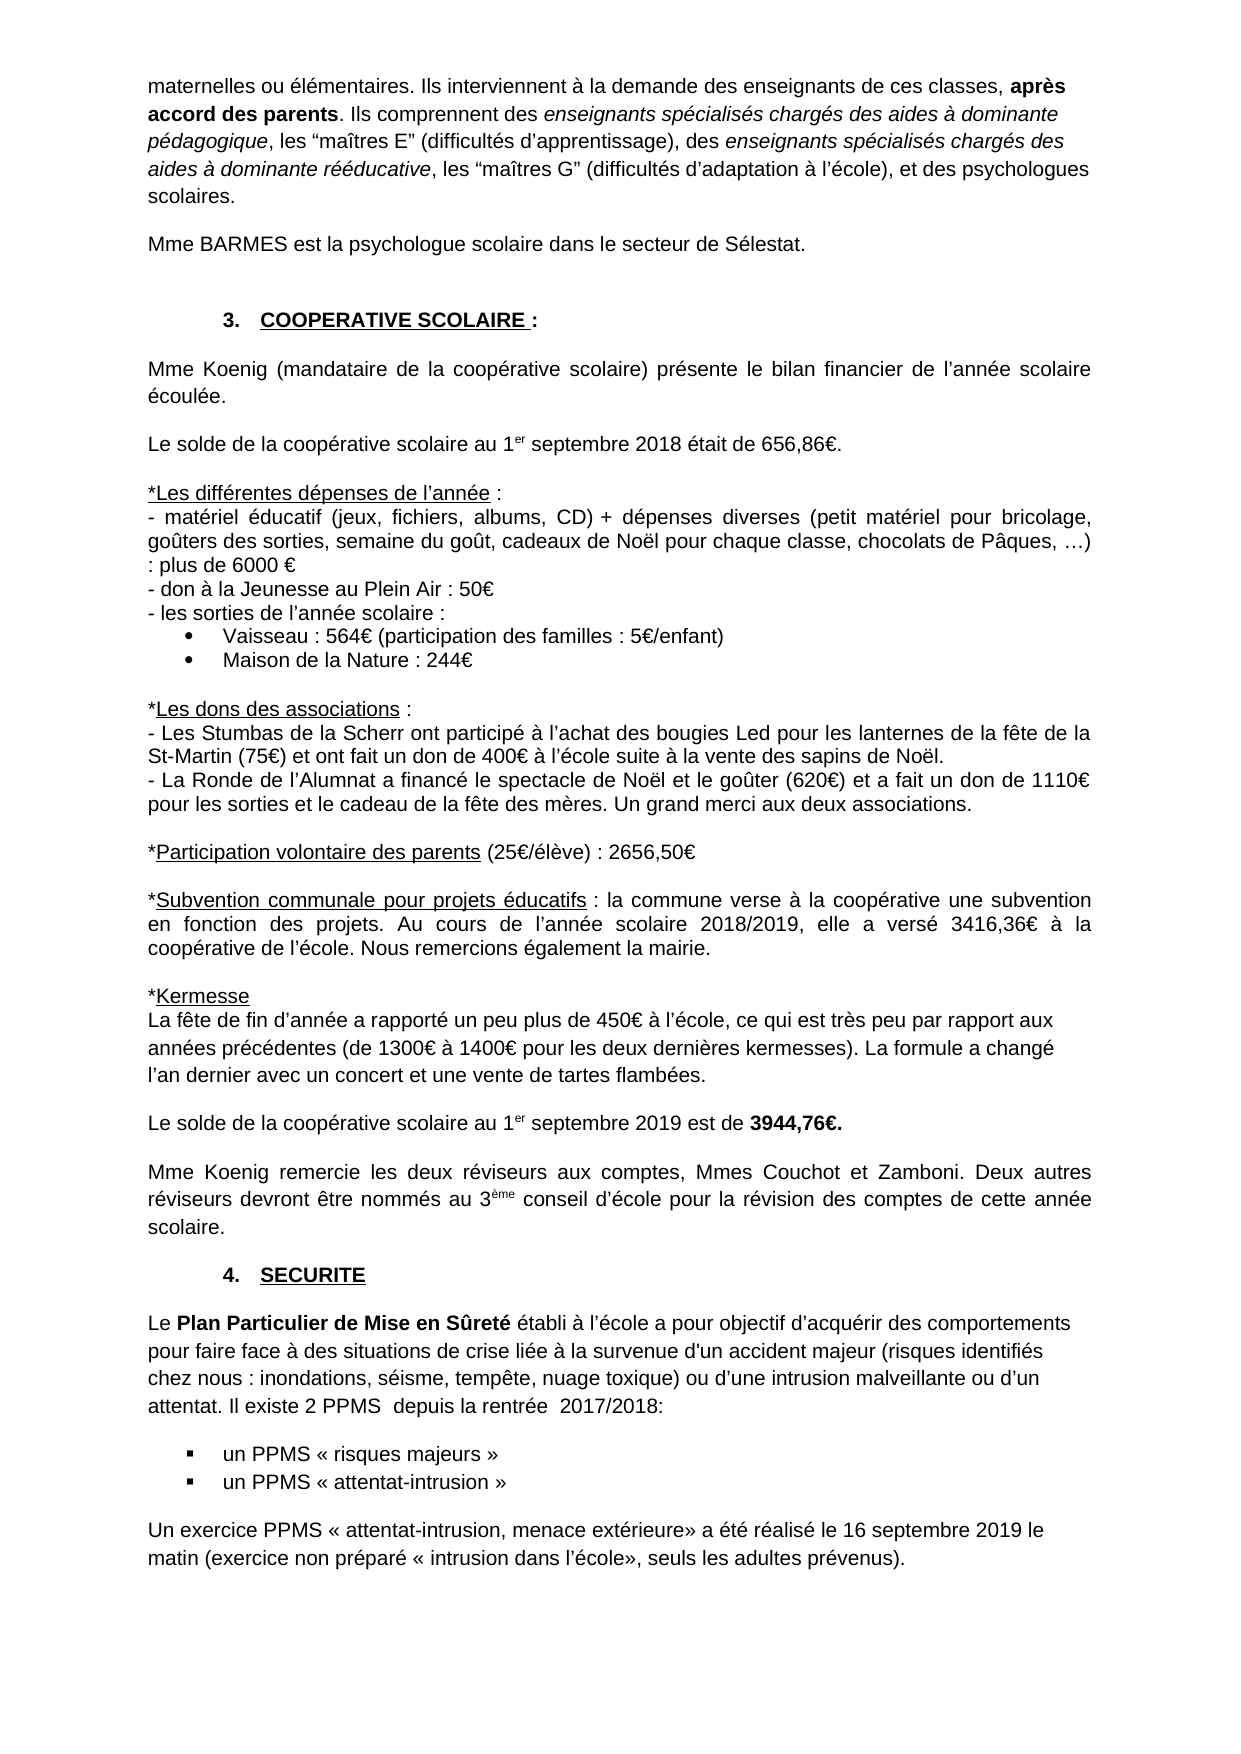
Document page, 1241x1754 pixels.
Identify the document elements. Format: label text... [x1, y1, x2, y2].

text Mme Koenig remercie les deux réviseurs aux comptes, Mmes Couchot et Zamboni. Deux autres réviseurs devront être nommés au 3ème conseil d’école pour la révision des comptes de cette année scolaire. [148, 1159, 1093, 1238]
text La fête de fin d’année a rapporté un peu plus de 450€ à l’école, ce qui est très peu par rapport aux années précédentes (de 1300€ à 1400€ pour les deux dernières kermesses). La formule a changé l’an dernier avec un concert et une vente de tartes flambées. [148, 1008, 1093, 1087]
text - don à la Jeunesse au Plein Air : 50€ [148, 576, 1093, 600]
text *Kermesse [148, 984, 1093, 1008]
list Vaisseau : 564€ (participation des familles : 5€/enfant) [185, 624, 1093, 648]
text *Participation volontaire des parents (25€/élève) : 2656,50€ [148, 840, 1093, 864]
text Mme BARMES est la psychologue scolaire dans le secteur de Sélestat. [148, 232, 1093, 256]
text Le solde de la coopérative scolaire au 1er septembre 2018 était de 656,86€. [148, 432, 1093, 456]
text - matériel éducatif (jeux, fichiers, albums, CD) + dépenses diverses (petit matériel pour bricolage, goûters des sorties, semaine du goût, cadeaux de Noël pour chaque classe, chocolats de Pâques, …) : plus de 6000 € [148, 504, 1093, 576]
text - Les Stumbas de la Scherr ont participé à l’achat des bougies Led pour les lanternes de la fête de la St-Martin (75€) et ont fait un don de 400€ à l’école suite à la vente des sapins de Noël. [148, 720, 1093, 768]
list un PPMS « attentat-intrusion » [185, 1469, 1093, 1494]
list COOPERATIVE SCOLAIRE : [223, 308, 1093, 332]
text Le solde de la coopérative scolaire au 1er septembre 2019 est de 3944,76€. [148, 1111, 1093, 1135]
text Un exercice PPMS « attentat-intrusion, menace extérieure» a été réalisé le 16 septembre 2019 le matin (exercice non préparé « intrusion dans l’école», seuls les adultes prévenus). [148, 1518, 1093, 1569]
text *Les différentes dépenses de l’année : [148, 481, 1093, 504]
text - La Ronde de l’Alumnat a financé le spectacle de Noël et le goûter (620€) et a fait un don de 1110€ pour les sorties et le cadeau de la fête des mères. Un grand merci aux deux associations. [148, 768, 1093, 816]
list SECURITE [223, 1263, 1093, 1287]
text *Les dons des associations : [148, 696, 1093, 720]
text Le Plan Particulier de Mise en Sûreté établi à l’école a pour objectif d’acquérir des comportements pour faire face à des situations de crise liée à la survenue d'un accident majeur (risques identifiés chez nous : inondations, séisme, tempête, nuage toxique) ou d’une intrusion malveillante ou d’un attentat. Il existe 2 PPMS depuis la rentrée 2017/2018: [148, 1311, 1093, 1418]
list un PPMS « risques majeurs » [185, 1442, 1093, 1466]
text Mme Koenig (mandataire de la coopérative scolaire) présente le bilan financier de l’année scolaire écoulée. [148, 356, 1093, 408]
text *Subvention communale pour projets éducatifs : la commune verse à la coopérative une subvention en fonction des projets. Au cours de l’année scolaire 2018/2019, elle a versé 3416,36€ à la coopérative de l’école. Nous remercions également la mairie. [148, 888, 1093, 960]
text - les sorties de l’année scolaire : [148, 600, 1093, 624]
list Maison de la Nature : 244€ [185, 648, 1093, 672]
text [148, 74, 1093, 208]
